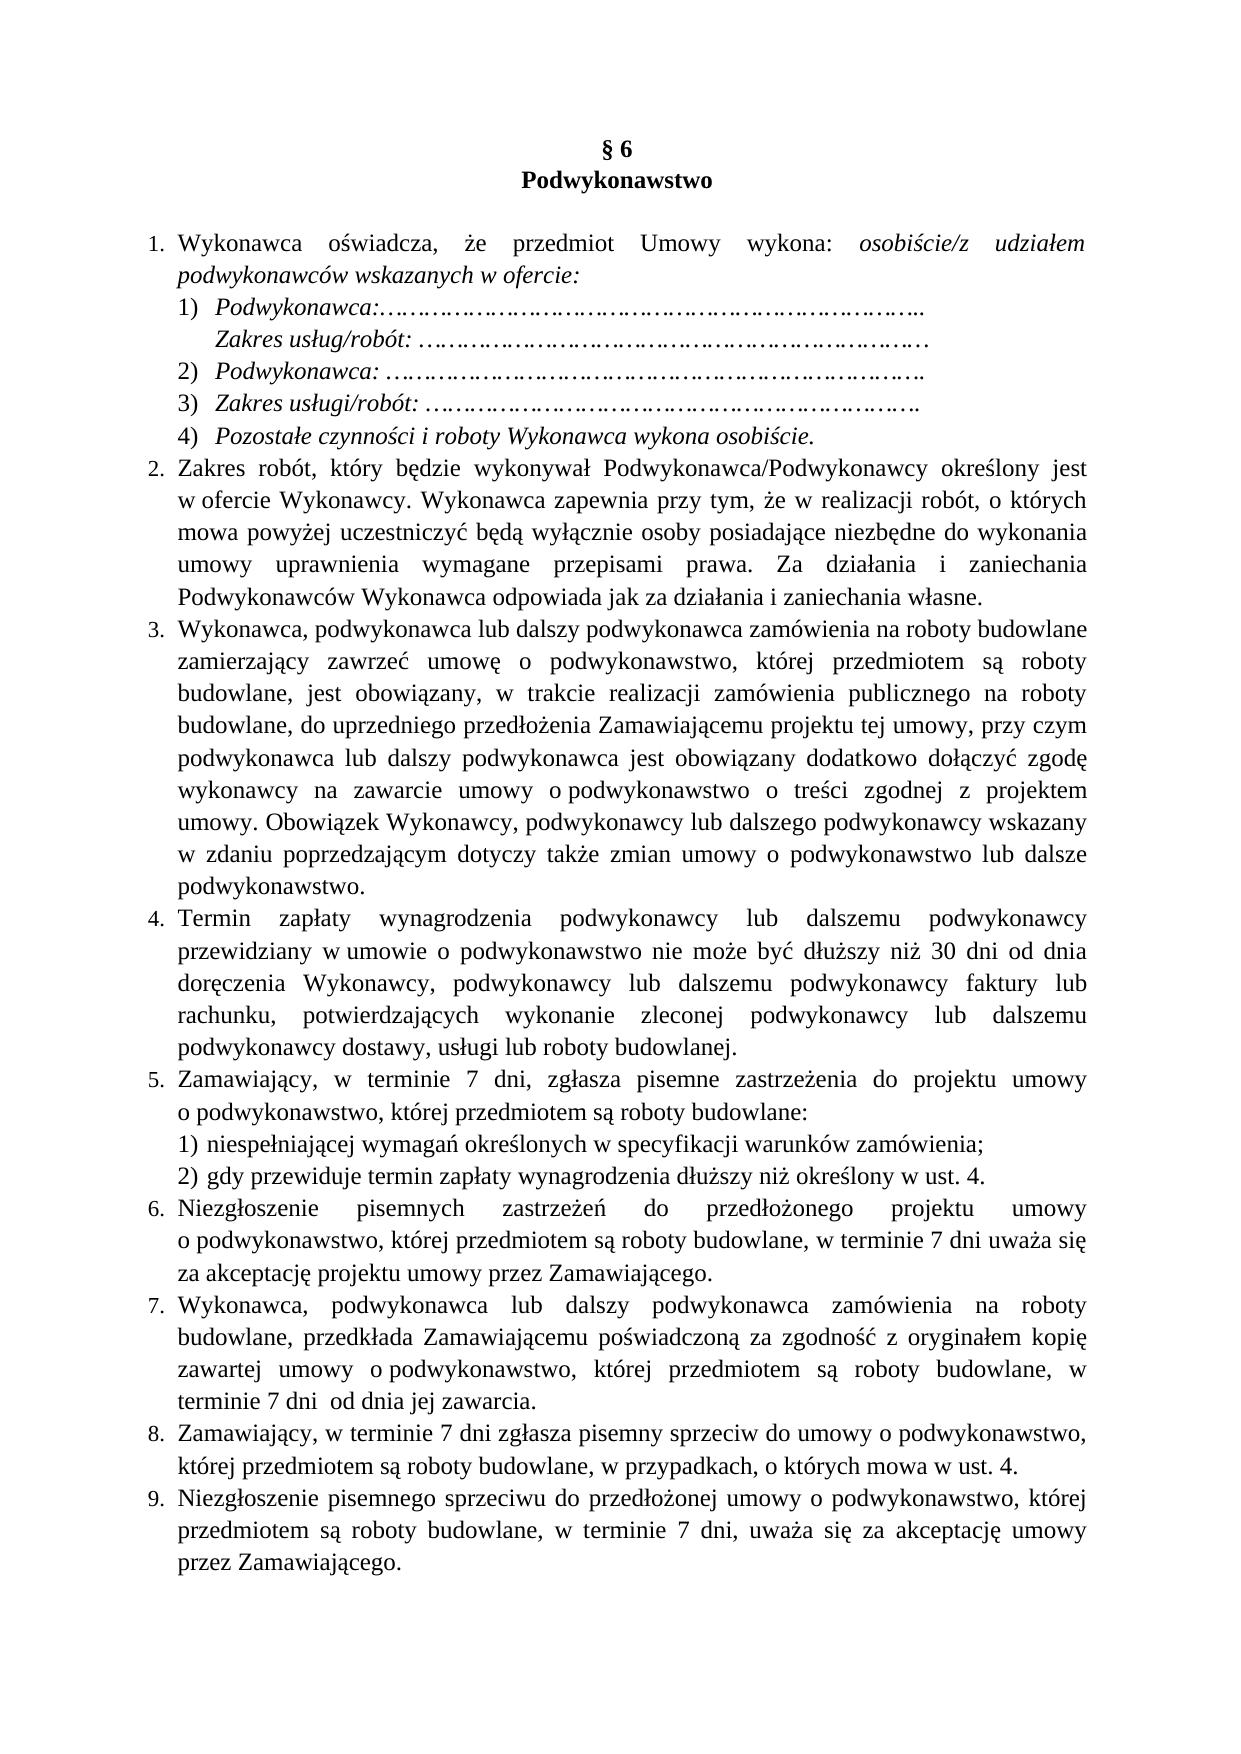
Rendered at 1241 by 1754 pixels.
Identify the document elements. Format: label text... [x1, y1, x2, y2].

text Podwykonawstwo [148, 166, 1087, 194]
list Podwykonawca:……………………………………………………………….. [177, 292, 1088, 321]
list Zakres usługi/robót: …………………………………………………………. [177, 388, 1088, 417]
list Zakres robót, który będzie wykonywał Podwykonawca/Podwykonawcy określony jest w ofercie Wykonawcy. Wykonawca zapewnia przy tym, że w realizacji robót, o których mowa powyżej uczestniczyć będą wyłącznie osoby posiadające niezbędne do wykonania umowy uprawnienia wymagane przepisami prawa. Za działania i zaniechania Podwykonawców Wykonawca odpowiada jak za działania i zaniechania własne. [148, 453, 1088, 610]
list Wykonawca, podwykonawca lub dalszy podwykonawca zamówienia na roboty budowlane, przedkłada Zamawiającemu poświadczoną za zgodność z oryginałem kopię zawartej umowy o podwykonawstwo, której przedmiotem są roboty budowlane, w terminie 7 dni od dnia jej zawarcia. [148, 1290, 1088, 1415]
list Wykonawca oświadcza, że przedmiot Umowy wykona: osobiście/z udziałem podwykonawców wskazanych w ofercie: [148, 228, 1088, 288]
list Pozostałe czynności i roboty Wykonawca wykona osobiście. [177, 421, 1088, 449]
list Zamawiający, w terminie 7 dni zgłasza pisemny sprzeciw do umowy o podwykonawstwo, której przedmiotem są roboty budowlane, w przypadkach, o których mowa w ust. 4. [148, 1418, 1088, 1479]
text § 6 [148, 134, 1086, 163]
list Zamawiający, w terminie 7 dni, zgłasza pisemne zastrzeżenia do projektu umowy o podwykonawstwo, której przedmiotem są roboty budowlane: [148, 1064, 1088, 1125]
list Podwykonawca: ………………………………………………………………. [177, 356, 1088, 385]
list Wykonawca, podwykonawca lub dalszy podwykonawca zamówienia na roboty budowlane zamierzający zawrzeć umowę o podwykonawstwo, której przedmiotem są roboty budowlane, jest obowiązany, w trakcie realizacji zamówienia publicznego na roboty budowlane, do uprzedniego przedłożenia Zamawiającemu projektu tej umowy, przy czym podwykonawca lub dalszy podwykonawca jest obowiązany dodatkowo dołączyć zgodę wykonawcy na zawarcie umowy o podwykonawstwo o treści zgodnej z projektem umowy. Obowiązek Wykonawcy, podwykonawcy lub dalszego podwykonawcy wskazany w zdaniu poprzedzającym dotyczy także zmian umowy o podwykonawstwo lub dalsze podwykonawstwo. [148, 614, 1088, 900]
list Termin zapłaty wynagrodzenia podwykonawcy lub dalszemu podwykonawcy przewidziany w umowie o podwykonawstwo nie może być dłuższy niż 30 dni od dnia doręczenia Wykonawcy, podwykonawcy lub dalszemu podwykonawcy faktury lub rachunku, potwierdzających wykonanie zleconej podwykonawcy lub dalszemu podwykonawcy dostawy, usługi lub roboty budowlanej. [148, 903, 1088, 1061]
list niespełniającej wymagań określonych w specyfikacji warunków zamówienia; [177, 1129, 1088, 1158]
list Niezgłoszenie pisemnego sprzeciwu do przedłożonej umowy o podwykonawstwo, której przedmiotem są roboty budowlane, w terminie 7 dni, uważa się za akceptację umowy przez Zamawiającego. [148, 1483, 1088, 1576]
list Niezgłoszenie pisemnych zastrzeżeń do przedłożonego projektu umowy o podwykonawstwo, której przedmiotem są roboty budowlane, w terminie 7 dni uważa się za akceptację projektu umowy przez Zamawiającego. [148, 1193, 1088, 1286]
list gdy przewiduje termin zapłaty wynagrodzenia dłuższy niż określony w ust. 4. [177, 1161, 1088, 1190]
text Zakres usług/robót: …………………………………………………………… [215, 324, 1088, 353]
